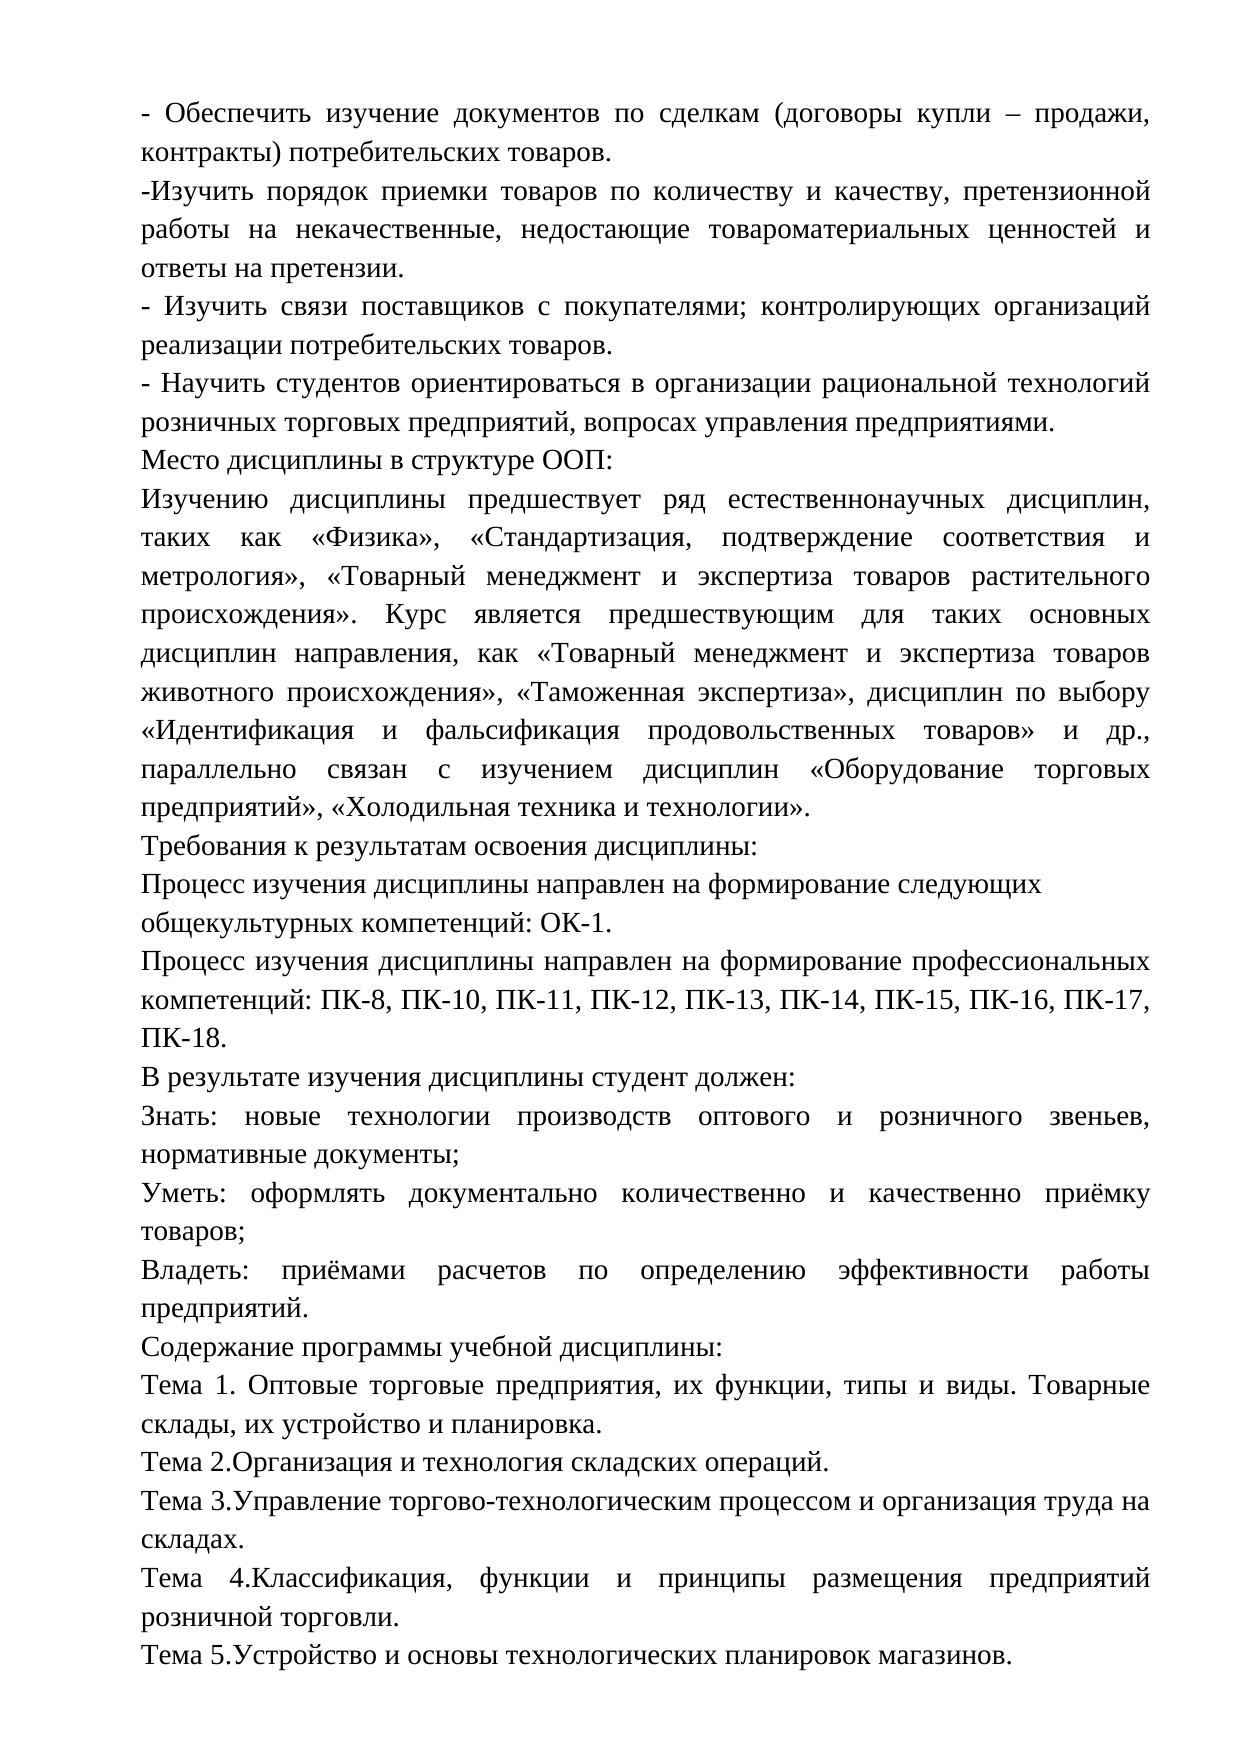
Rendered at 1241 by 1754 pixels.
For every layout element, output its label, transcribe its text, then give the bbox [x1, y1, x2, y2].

text Уметь: оформлять документально количественно и качественно приёмку товаров; [141, 1175, 1151, 1247]
text В результате изучения дисциплины студент должен: [141, 1059, 1151, 1093]
text Тема 3.Управление торгово-технологическим процессом и организация труда на складах. [141, 1483, 1151, 1555]
text - Обеспечить изучение документов по сделкам (договоры купли – продажи, контракты) потребительских товаров. [141, 96, 1151, 168]
text - Изучить связи поставщиков с покупателями; контролирующих организаций реализации потребительских товаров. [141, 288, 1151, 360]
text Место дисциплины в структуре ООП: [141, 442, 1151, 476]
text Процесс изучения дисциплины направлен на формирование профессиональных компетенций: ПК-8, ПК-10, ПК-11, ПК-12, ПК-13, ПК-14, ПК-15, ПК-16, ПК-17, ПК-18. [141, 943, 1151, 1054]
text - Научить студентов ориентироваться в организации рациональной технологий розничных торговых предприятий, вопросах управления предприятиями. [141, 365, 1151, 437]
text Тема 4.Классификация, функции и принципы размещения предприятий розничной торговли. [141, 1560, 1151, 1632]
text Тема 1. Оптовые торговые предприятия, их функции, типы и виды. Товарные склады, их устройство и планировка. [141, 1367, 1151, 1439]
text Содержание программы учебной дисциплины: [141, 1329, 1151, 1362]
text общекультурных компетенций: ОК-1. [141, 905, 1151, 938]
text Знать: новые технологии производств оптового и розничного звеньев, нормативные документы; [141, 1098, 1151, 1170]
text Тема 2.Организация и технология складских операций. [141, 1444, 1151, 1478]
text Требования к результатам освоения дисциплины: [141, 828, 1151, 861]
text -Изучить порядок приемки товаров по количеству и качеству, претензионной работы на некачественные, недостающие товароматериальных ценностей и ответы на претензии. [141, 173, 1151, 283]
text Процесс изучения дисциплины направлен на формирование следующих [141, 866, 1151, 900]
text Владеть: приёмами расчетов по определению эффективности работы предприятий. [141, 1252, 1151, 1324]
text Изучению дисциплины предшествует ряд естественнонаучных дисциплин, таких как «Физика», «Стандартизация, подтверждение соответствия и метрология», «Товарный менеджмент и экспертиза товаров растительного происхождения». Курс является предшествующим для таких основных дисциплин направления, как «Товарный менеджмент и экспертиза товаров животного происхождения», «Таможенная экспертиза», дисциплин по выбору «Идентификация и фальсификация продовольственных товаров» и др., параллельно связан с изучением дисциплин «Оборудование торговых предприятий», «Холодильная техника и технологии». [141, 481, 1151, 823]
text Тема 5.Устройство и основы технологических планировок магазинов. [141, 1637, 1151, 1671]
